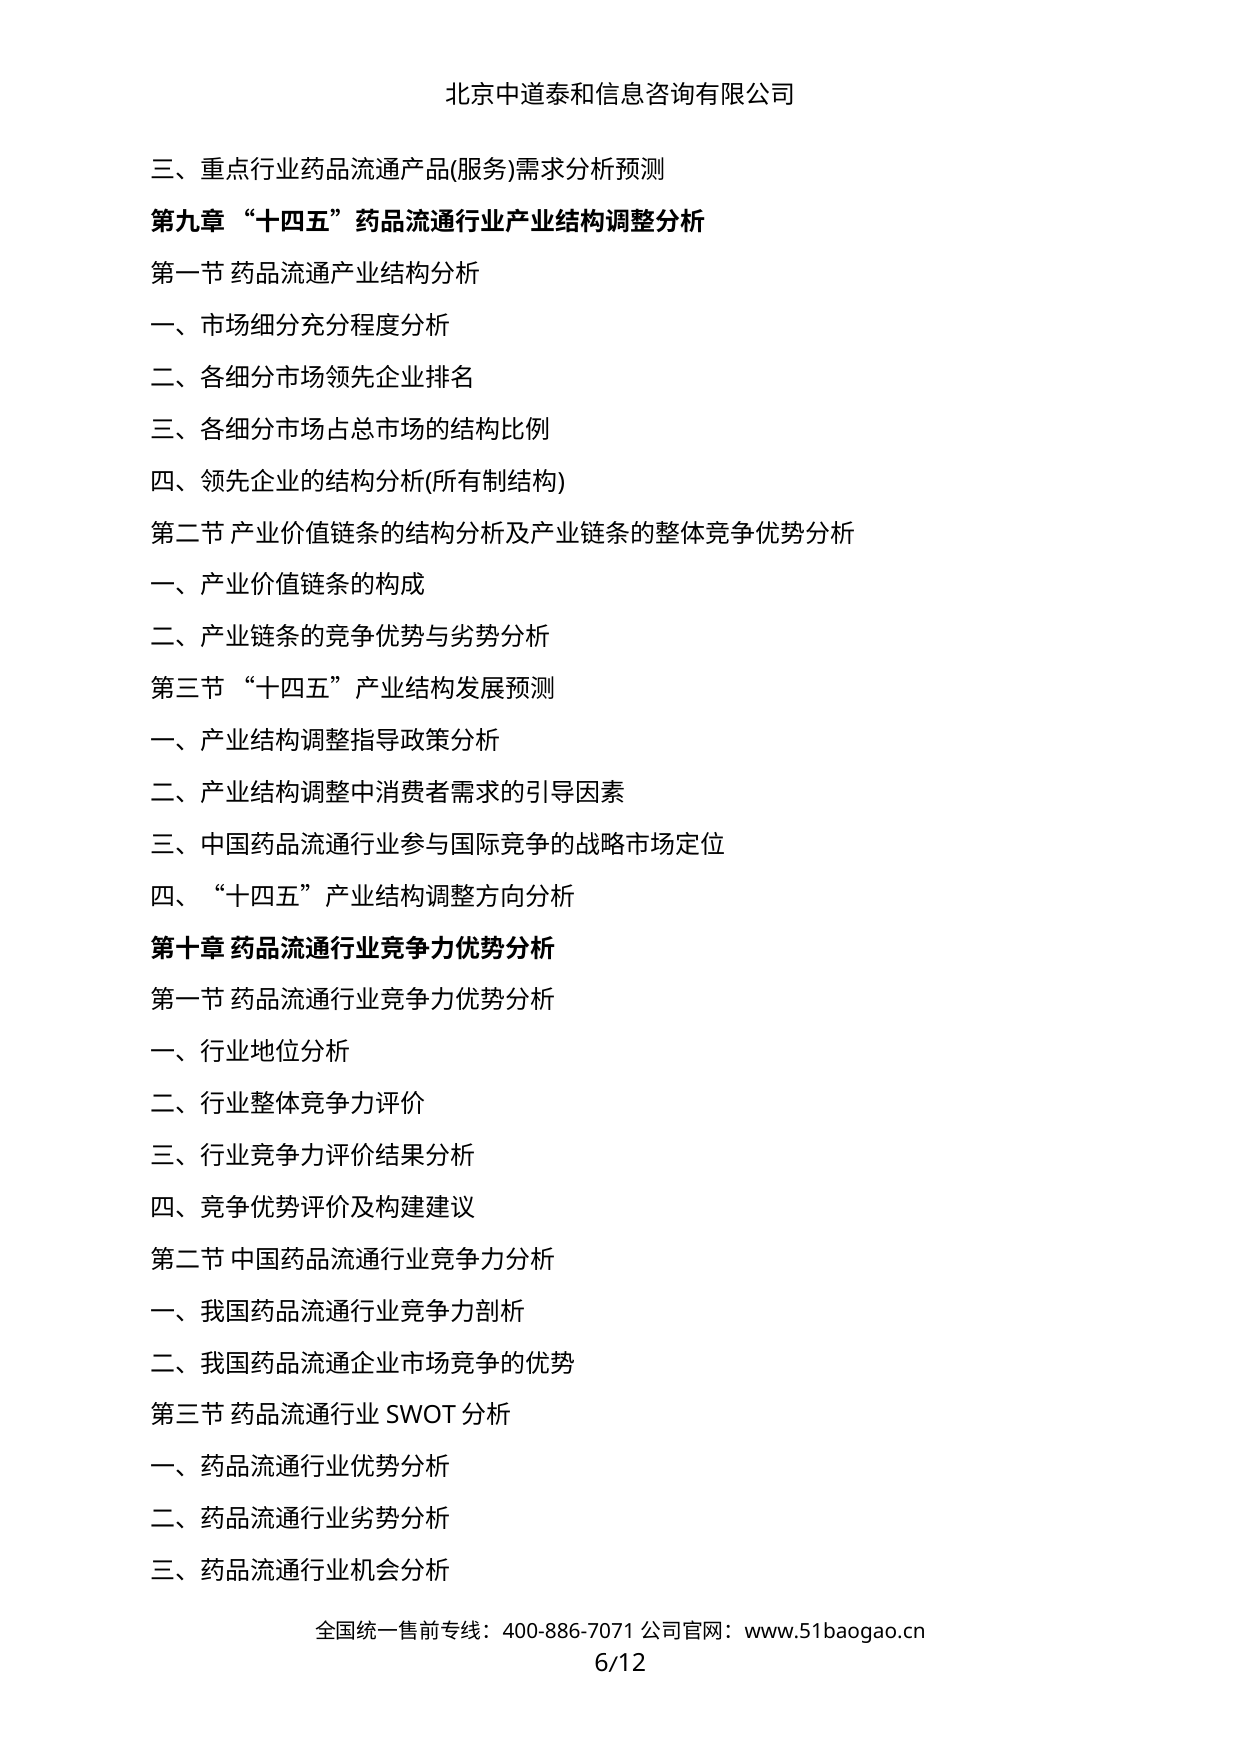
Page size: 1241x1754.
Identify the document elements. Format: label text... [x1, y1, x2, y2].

text 第二节 产业价值链条的结构分析及产业链条的整体竞争优势分析 [150, 513, 1090, 549]
text 三、重点行业药品流通产品(服务)需求分析预测 [150, 150, 1090, 186]
text 四、竞争优势评价及构建建议 [150, 1187, 1090, 1224]
text 第一节 药品流通行业竞争力优势分析 [150, 980, 1090, 1016]
text 二、产业链条的竞争优势与劣势分析 [150, 617, 1090, 653]
text 第三节 药品流通行业SWOT分析 [150, 1395, 1090, 1431]
text 二、各细分市场领先企业排名 [150, 357, 1090, 394]
text 第二节 中国药品流通行业竞争力分析 [150, 1239, 1090, 1276]
text 二、行业整体竞争力评价 [150, 1084, 1090, 1120]
text 第一节 药品流通产业结构分析 [150, 254, 1090, 290]
text 三、中国药品流通行业参与国际竞争的战略市场定位 [150, 824, 1090, 861]
text 一、我国药品流通行业竞争力剖析 [150, 1291, 1090, 1327]
text 第九章 “十四五”药品流通行业产业结构调整分析 [150, 202, 1090, 238]
text 四、领先企业的结构分析(所有制结构) [150, 461, 1090, 497]
text 二、产业结构调整中消费者需求的引导因素 [150, 772, 1090, 809]
text 第十章 药品流通行业竞争力优势分析 [150, 928, 1090, 964]
text 一、市场细分充分程度分析 [150, 306, 1090, 342]
text 第三节 “十四五”产业结构发展预测 [150, 669, 1090, 705]
text 一、行业地位分析 [150, 1032, 1090, 1068]
text 四、“十四五”产业结构调整方向分析 [150, 876, 1090, 912]
text 二、我国药品流通企业市场竞争的优势 [150, 1343, 1090, 1379]
text 三、行业竞争力评价结果分析 [150, 1136, 1090, 1172]
text 二、药品流通行业劣势分析 [150, 1499, 1090, 1535]
text 一、产业结构调整指导政策分析 [150, 721, 1090, 757]
text 三、各细分市场占总市场的结构比例 [150, 409, 1090, 446]
text 三、药品流通行业机会分析 [150, 1551, 1090, 1587]
text 一、药品流通行业优势分析 [150, 1447, 1090, 1483]
text 一、产业价值链条的构成 [150, 565, 1090, 601]
